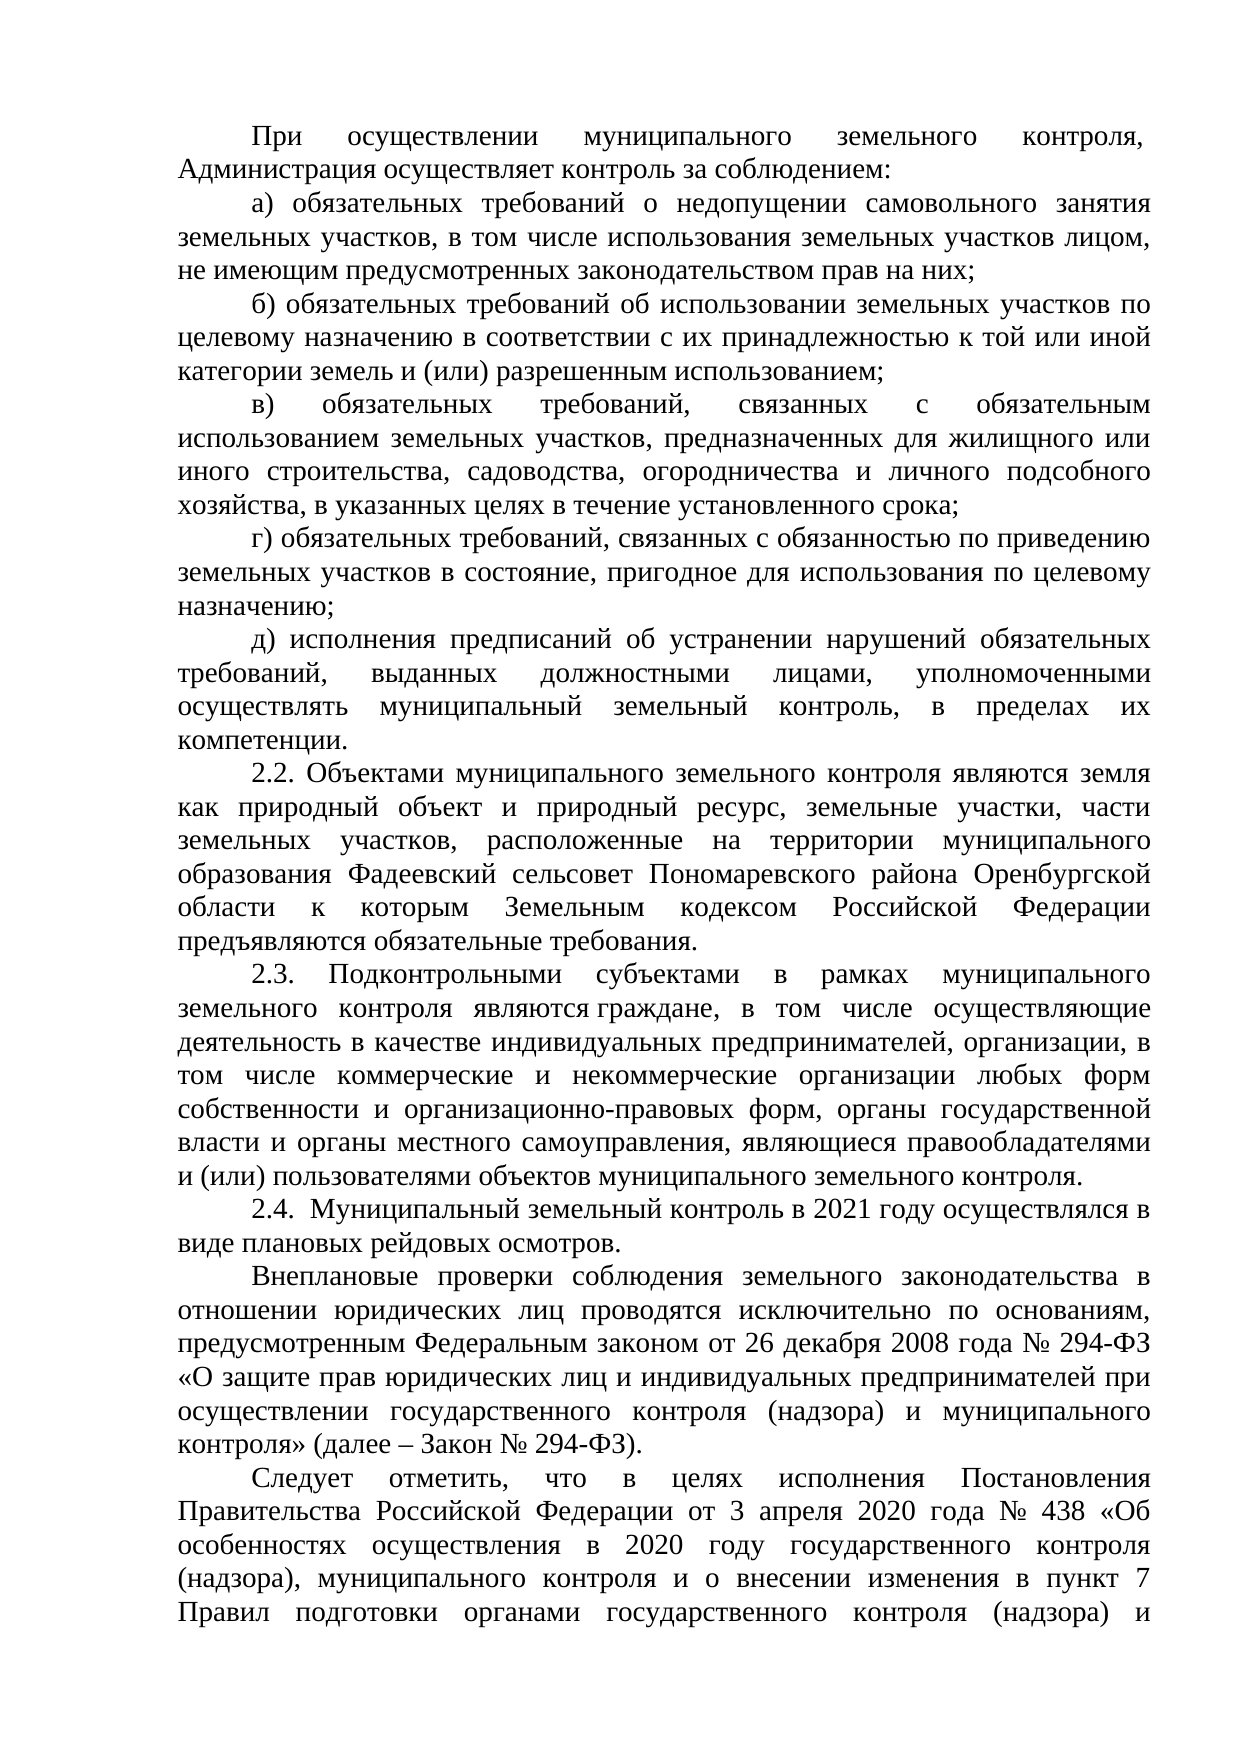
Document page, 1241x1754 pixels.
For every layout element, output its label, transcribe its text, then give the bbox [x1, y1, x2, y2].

text в) обязательных требований, связанных с обязательным использованием земельных участков, предназначенных для жилищного или иного строительства, садоводства, огородничества и личного подсобного хозяйства, в указанных целях в течение установленного срока; [177, 386, 1152, 521]
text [177, 1460, 1152, 1627]
text 2.2. Объектами муниципального земельного контроля являются земля как природный объект и природный ресурс, земельные участки, части земельных участков, расположенные на территории муниципального образования Фадеевский сельсовет Пономаревского района Оренбургской области к которым Земельным кодексом Российской Федерации предъявляются обязательные требования. [177, 755, 1152, 957]
text При осуществлении муниципального земельного контроля, Администрация осуществляет контроль за соблюдением: [177, 118, 1152, 185]
text а) обязательных требований о недопущении самовольного занятия земельных участков, в том числе использования земельных участков лицом, не имеющим предусмотренных законодательством прав на них; [177, 185, 1152, 286]
text Внеплановые проверки соблюдения земельного законодательства в отношении юридических лиц проводятся исключительно по основаниям, предусмотренным Федеральным законом от 26 декабря 2008 года № 294-ФЗ «О защите прав юридических лиц и индивидуальных предпринимателей при осуществлении государственного контроля (надзора) и муниципального контроля» (далее – Закон № 294-ФЗ). [177, 1258, 1152, 1460]
text 2.4. Муниципальный земельный контроль в 2021 году осуществлялся в виде плановых рейдовых осмотров. [177, 1191, 1152, 1258]
text б) обязательных требований об использовании земельных участков по целевому назначению в соответствии с их принадлежностью к той или иной категории земель и (или) разрешенным использованием; [177, 286, 1152, 386]
text д) исполнения предписаний об устранении нарушений обязательных требований, выданных должностными лицами, уполномоченными осуществлять муниципальный земельный контроль, в пределах их компетенции. [177, 621, 1152, 755]
text г) обязательных требований, связанных с обязанностью по приведению земельных участков в состояние, пригодное для использования по целевому назначению; [177, 521, 1152, 621]
text 2.3. Подконтрольными субъектами в рамках муниципального земельного контроля являются граждане, в том числе осуществляющие деятельность в качестве индивидуальных предпринимателей, организации, в том числе коммерческие и некоммерческие организации любых форм собственности и организационно-правовых форм, органы государственной власти и органы местного самоуправления, являющиеся правообладателями и (или) пользователями объектов муниципального земельного контроля. [177, 957, 1152, 1191]
